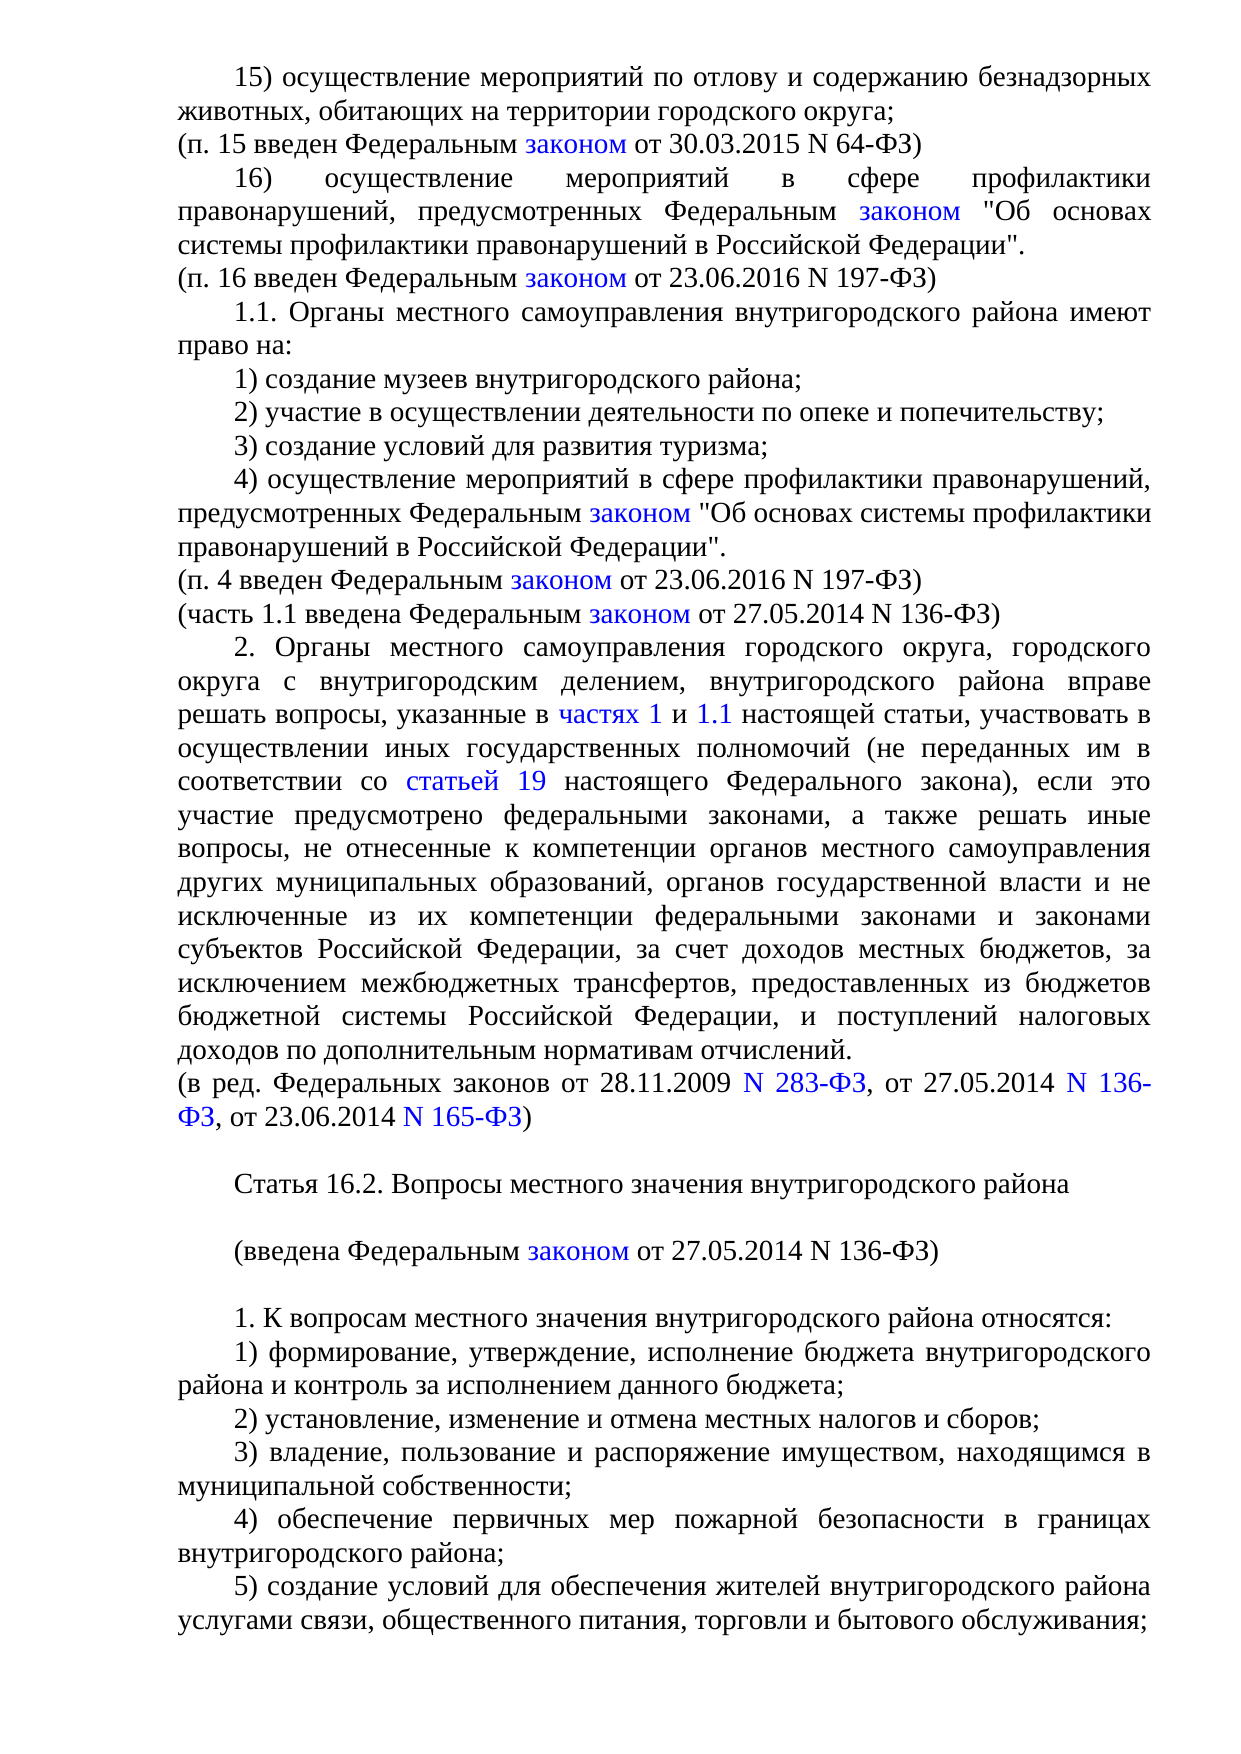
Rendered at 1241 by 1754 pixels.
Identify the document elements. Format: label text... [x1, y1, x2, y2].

text (часть 1.1 введена Федеральным законом от 27.05.2014 N 136-ФЗ) [177, 596, 1152, 629]
text 3) создание условий для развития туризма; [177, 428, 1152, 462]
text 4) обеспечение первичных мер пожарной безопасности в границах внутригородского района; [177, 1501, 1152, 1568]
text (введена Федеральным законом от 27.05.2014 N 136-ФЗ) [177, 1233, 1152, 1267]
text 1.1. Органы местного самоуправления внутригородского района имеют право на: [177, 294, 1152, 361]
text 4) осуществление мероприятий в сфере профилактики правонарушений, предусмотренных Федеральным законом "Об основах системы профилактики правонарушений в Российской Федерации". [177, 462, 1152, 562]
text 5) создание условий для обеспечения жителей внутригородского района услугами связи, общественного питания, торговли и бытового обслуживания; [177, 1568, 1152, 1636]
text 3) владение, пользование и распоряжение имуществом, находящимся в муниципальной собственности; [177, 1434, 1152, 1501]
text (п. 16 введен Федеральным законом от 23.06.2016 N 197-ФЗ) [177, 260, 1152, 294]
text (в ред. Федеральных законов от 28.11.2009 N 283-ФЗ, от 27.05.2014 N 136-ФЗ, от 23.06.2014 N 165-ФЗ) [177, 1065, 1152, 1132]
text 2. Органы местного самоуправления городского округа, городского округа с внутригородским делением, внутригородского района вправе решать вопросы, указанные в частях 1 и 1.1 настоящей статьи, участвовать в осуществлении иных государственных полномочий (не переданных им в соответствии со статьей 19 настоящего Федерального закона), если это участие предусмотрено федеральными законами, а также решать иные вопросы, не отнесенные к компетенции органов местного самоуправления других муниципальных образований, органов государственной власти и не исключенные из их компетенции федеральными законами и законами субъектов Российской Федерации, за счет доходов местных бюджетов, за исключением межбюджетных трансфертов, предоставленных из бюджетов бюджетной системы Российской Федерации, и поступлений налоговых доходов по дополнительным нормативам отчислений. [177, 629, 1152, 1065]
text 15) осуществление мероприятий по отлову и содержанию безнадзорных животных, обитающих на территории городского округа; [177, 59, 1152, 126]
text 2) участие в осуществлении деятельности по опеке и попечительству; [177, 394, 1152, 428]
text (п. 15 введен Федеральным законом от 30.03.2015 N 64-ФЗ) [177, 126, 1152, 160]
text 1) создание музеев внутригородского района; [177, 361, 1152, 394]
text 16) осуществление мероприятий в сфере профилактики правонарушений, предусмотренных Федеральным законом "Об основах системы профилактики правонарушений в Российской Федерации". [177, 160, 1152, 260]
text Статья 16.2. Вопросы местного значения внутригородского района [177, 1166, 1152, 1199]
text 2) установление, изменение и отмена местных налогов и сборов; [177, 1401, 1152, 1434]
text 1) формирование, утверждение, исполнение бюджета внутригородского района и контроль за исполнением данного бюджета; [177, 1334, 1152, 1401]
text 1. К вопросам местного значения внутригородского района относятся: [177, 1300, 1152, 1334]
text (п. 4 введен Федеральным законом от 23.06.2016 N 197-ФЗ) [177, 562, 1152, 596]
